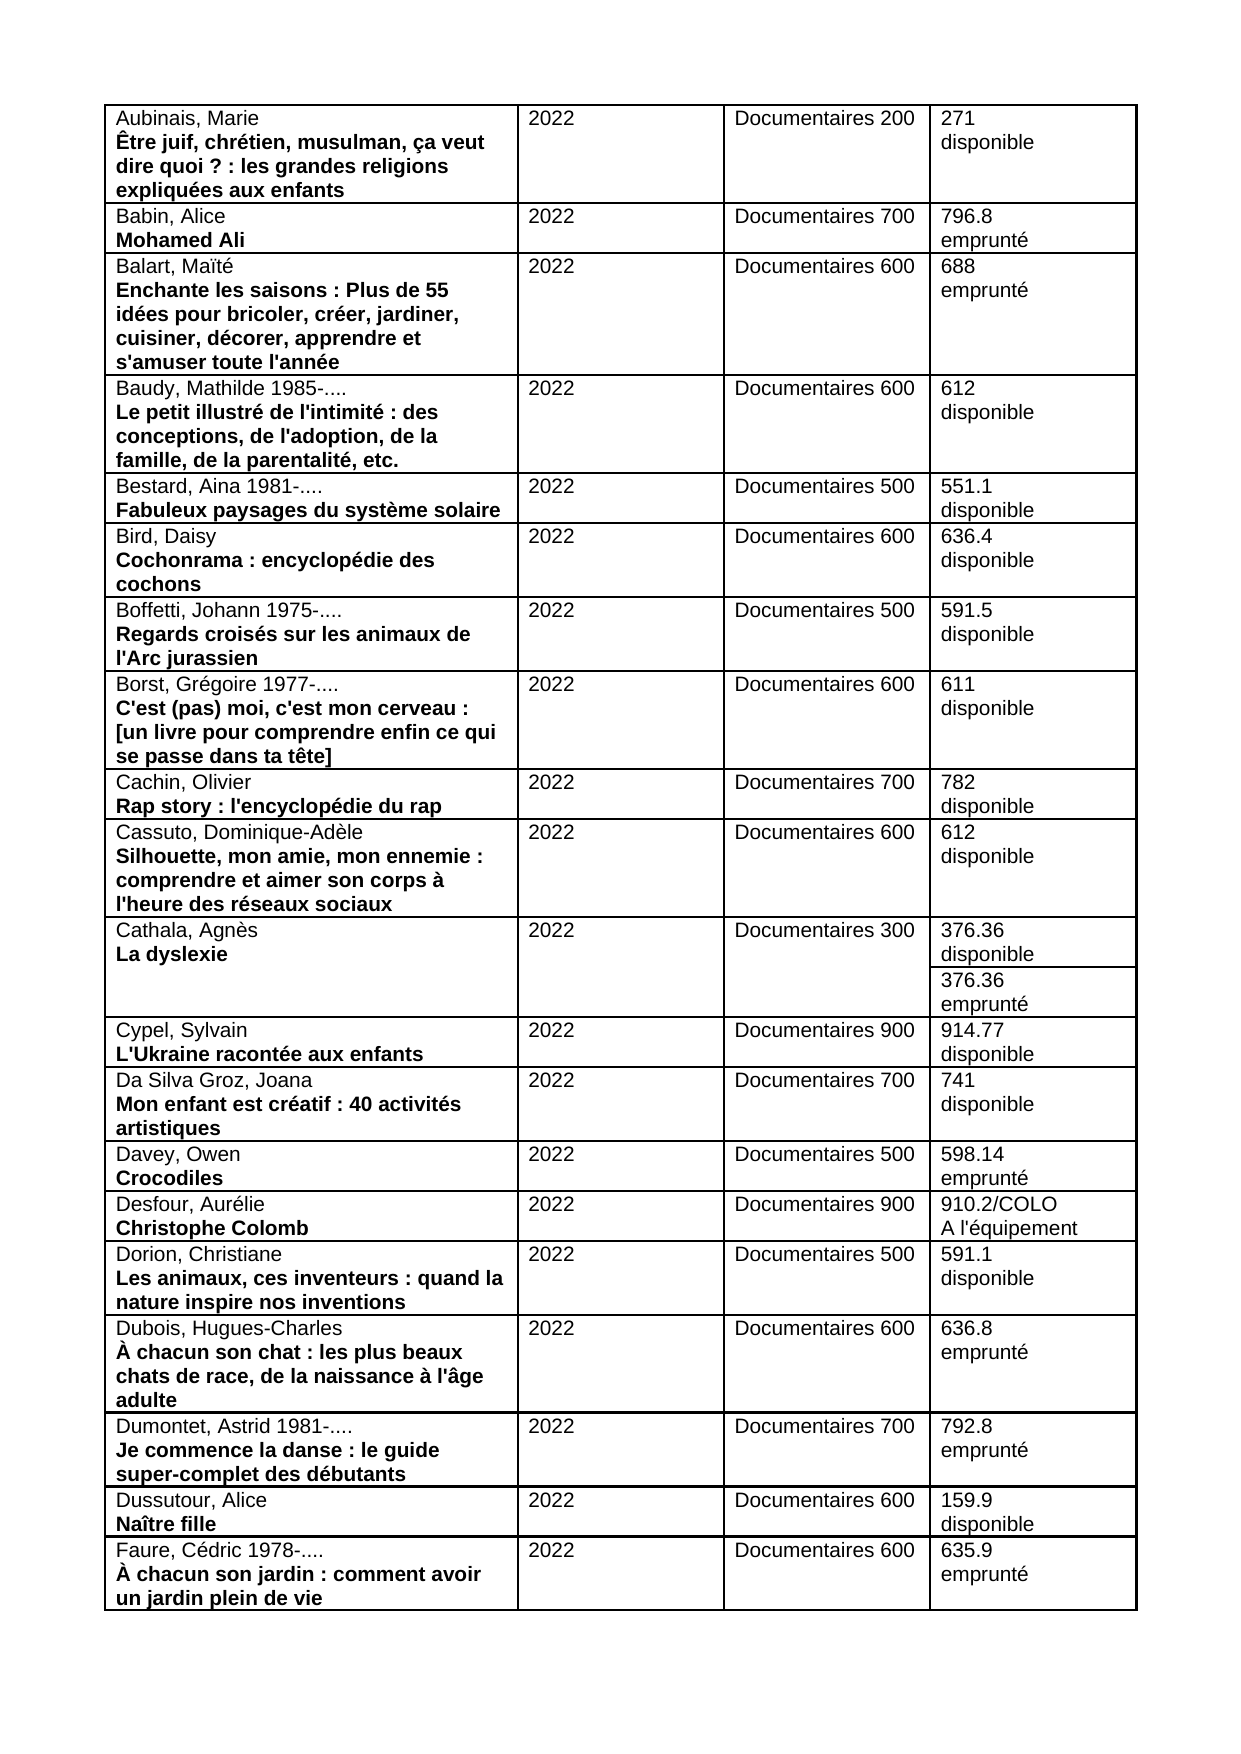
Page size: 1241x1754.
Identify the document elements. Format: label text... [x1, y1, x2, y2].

table_cell Documentaires 600 [725, 524, 929, 596]
table_cell Dussutour, Alice Naître fille [106, 1488, 517, 1535]
table_cell Babin, Alice Mohamed Ali [106, 204, 517, 252]
table_cell Documentaires 600 [725, 254, 929, 374]
table_cell 551.1 disponible [931, 474, 1135, 522]
table_cell Dubois, Hugues-Charles À chacun son chat : les plus beaux chats de race, de la naissance à l'âge adulte [106, 1316, 517, 1411]
table_cell Boffetti, Johann 1975-.... Regards croisés sur les animaux de l'Arc jurassien [106, 598, 517, 670]
table_cell Documentaires 600 [725, 1488, 929, 1535]
table_cell Faure, Cédric 1978-.... À chacun son jardin : comment avoir un jardin plein de vie [106, 1538, 517, 1609]
table_cell Cachin, Olivier Rap story : l'encyclopédie du rap [106, 770, 517, 818]
table_cell 2022 [519, 1242, 723, 1313]
table_cell Cathala, Agnès La dyslexie [106, 918, 517, 1016]
table_cell Documentaires 600 [725, 1538, 929, 1609]
table_cell 2022 [519, 254, 723, 374]
table_cell Balart, Maïté Enchante les saisons : Plus de 55 idées pour bricoler, créer, jardiner, cuisiner, décorer, apprendre et s'amuser toute l'année [106, 254, 517, 374]
table_cell 2022 [519, 1018, 723, 1066]
table_cell Dorion, Christiane Les animaux, ces inventeurs : quand la nature inspire nos inventions [106, 1242, 517, 1313]
table_cell 914.77 disponible [931, 1018, 1135, 1066]
table_cell 796.8 emprunté [931, 204, 1135, 252]
table_cell 2022 [519, 598, 723, 670]
table_cell Documentaires 600 [725, 1316, 929, 1411]
table_cell Documentaires 500 [725, 1142, 929, 1189]
table_cell 376.36 emprunté [931, 968, 1135, 1016]
table_cell Documentaires 700 [725, 1414, 929, 1485]
table_cell Cypel, Sylvain L'Ukraine racontée aux enfants [106, 1018, 517, 1066]
table_cell 2022 [519, 1142, 723, 1189]
table_cell 2022 [519, 1316, 723, 1411]
table_cell Da Silva Groz, Joana Mon enfant est créatif : 40 activités artistiques [106, 1068, 517, 1139]
table_cell 2022 [519, 770, 723, 818]
table_cell 2022 [519, 1538, 723, 1609]
table_cell Baudy, Mathilde 1985-.... Le petit illustré de l'intimité : des conceptions, de l'adoption, de la famille, de la parentalité, etc. [106, 376, 517, 472]
table_cell 741 disponible [931, 1068, 1135, 1139]
table_cell 2022 [519, 820, 723, 916]
table_cell Documentaires 500 [725, 474, 929, 522]
table_cell Documentaires 700 [725, 1068, 929, 1139]
table_cell 2022 [519, 524, 723, 596]
table_cell Bird, Daisy Cochonrama : encyclopédie des cochons [106, 524, 517, 596]
table_cell Documentaires 600 [725, 376, 929, 472]
table_cell Bestard, Aina 1981-.... Fabuleux paysages du système solaire [106, 474, 517, 522]
table_cell 2022 [519, 474, 723, 522]
table_cell Documentaires 200 [725, 106, 929, 202]
table_cell 611 disponible [931, 672, 1135, 768]
table_cell 2022 [519, 106, 723, 202]
table_cell Documentaires 600 [725, 672, 929, 768]
table_cell Documentaires 300 [725, 918, 929, 1016]
table_cell 2022 [519, 1192, 723, 1239]
table_cell Documentaires 900 [725, 1018, 929, 1066]
table_cell 159.9 disponible [931, 1488, 1135, 1535]
table_cell 376.36 disponible [931, 918, 1135, 966]
table_cell 688 emprunté [931, 254, 1135, 374]
table_cell Documentaires 500 [725, 598, 929, 670]
table_cell Documentaires 500 [725, 1242, 929, 1313]
table_cell Borst, Grégoire 1977-.... C'est (pas) moi, c'est mon cerveau : [un livre pour comprendre enfin ce qui se passe dans ta tête] [106, 672, 517, 768]
table_cell Documentaires 700 [725, 204, 929, 252]
table_cell Cassuto, Dominique-Adèle Silhouette, mon amie, mon ennemie : comprendre et aimer son corps à l'heure des réseaux sociaux [106, 820, 517, 916]
table_cell 612 disponible [931, 376, 1135, 472]
table_cell 2022 [519, 204, 723, 252]
table_cell 2022 [519, 918, 723, 1016]
table_cell Documentaires 600 [725, 820, 929, 916]
table_cell Davey, Owen Crocodiles [106, 1142, 517, 1189]
table_cell Aubinais, Marie Être juif, chrétien, musulman, ça veut dire quoi ? : les grandes religions expliquées aux enfants [106, 106, 517, 202]
table_cell 792.8 emprunté [931, 1414, 1135, 1485]
table_cell 591.5 disponible [931, 598, 1135, 670]
table_cell 2022 [519, 1414, 723, 1485]
table_cell Documentaires 700 [725, 770, 929, 818]
table_cell 2022 [519, 1488, 723, 1535]
table_cell 635.9 emprunté [931, 1538, 1135, 1609]
table_cell 782 disponible [931, 770, 1135, 818]
table_cell 2022 [519, 672, 723, 768]
table_cell 598.14 emprunté [931, 1142, 1135, 1189]
table_cell 910.2/COLO A l'équipement [931, 1192, 1135, 1239]
table_cell 591.1 disponible [931, 1242, 1135, 1313]
table_cell 612 disponible [931, 820, 1135, 916]
table_cell 271 disponible [931, 106, 1135, 202]
table_cell Documentaires 900 [725, 1192, 929, 1239]
table_cell 636.8 emprunté [931, 1316, 1135, 1411]
table_cell Desfour, Aurélie Christophe Colomb [106, 1192, 517, 1239]
table_cell 636.4 disponible [931, 524, 1135, 596]
table_cell 2022 [519, 376, 723, 472]
table_cell 2022 [519, 1068, 723, 1139]
table_cell Dumontet, Astrid 1981-.... Je commence la danse : le guide super-complet des débutants [106, 1414, 517, 1485]
